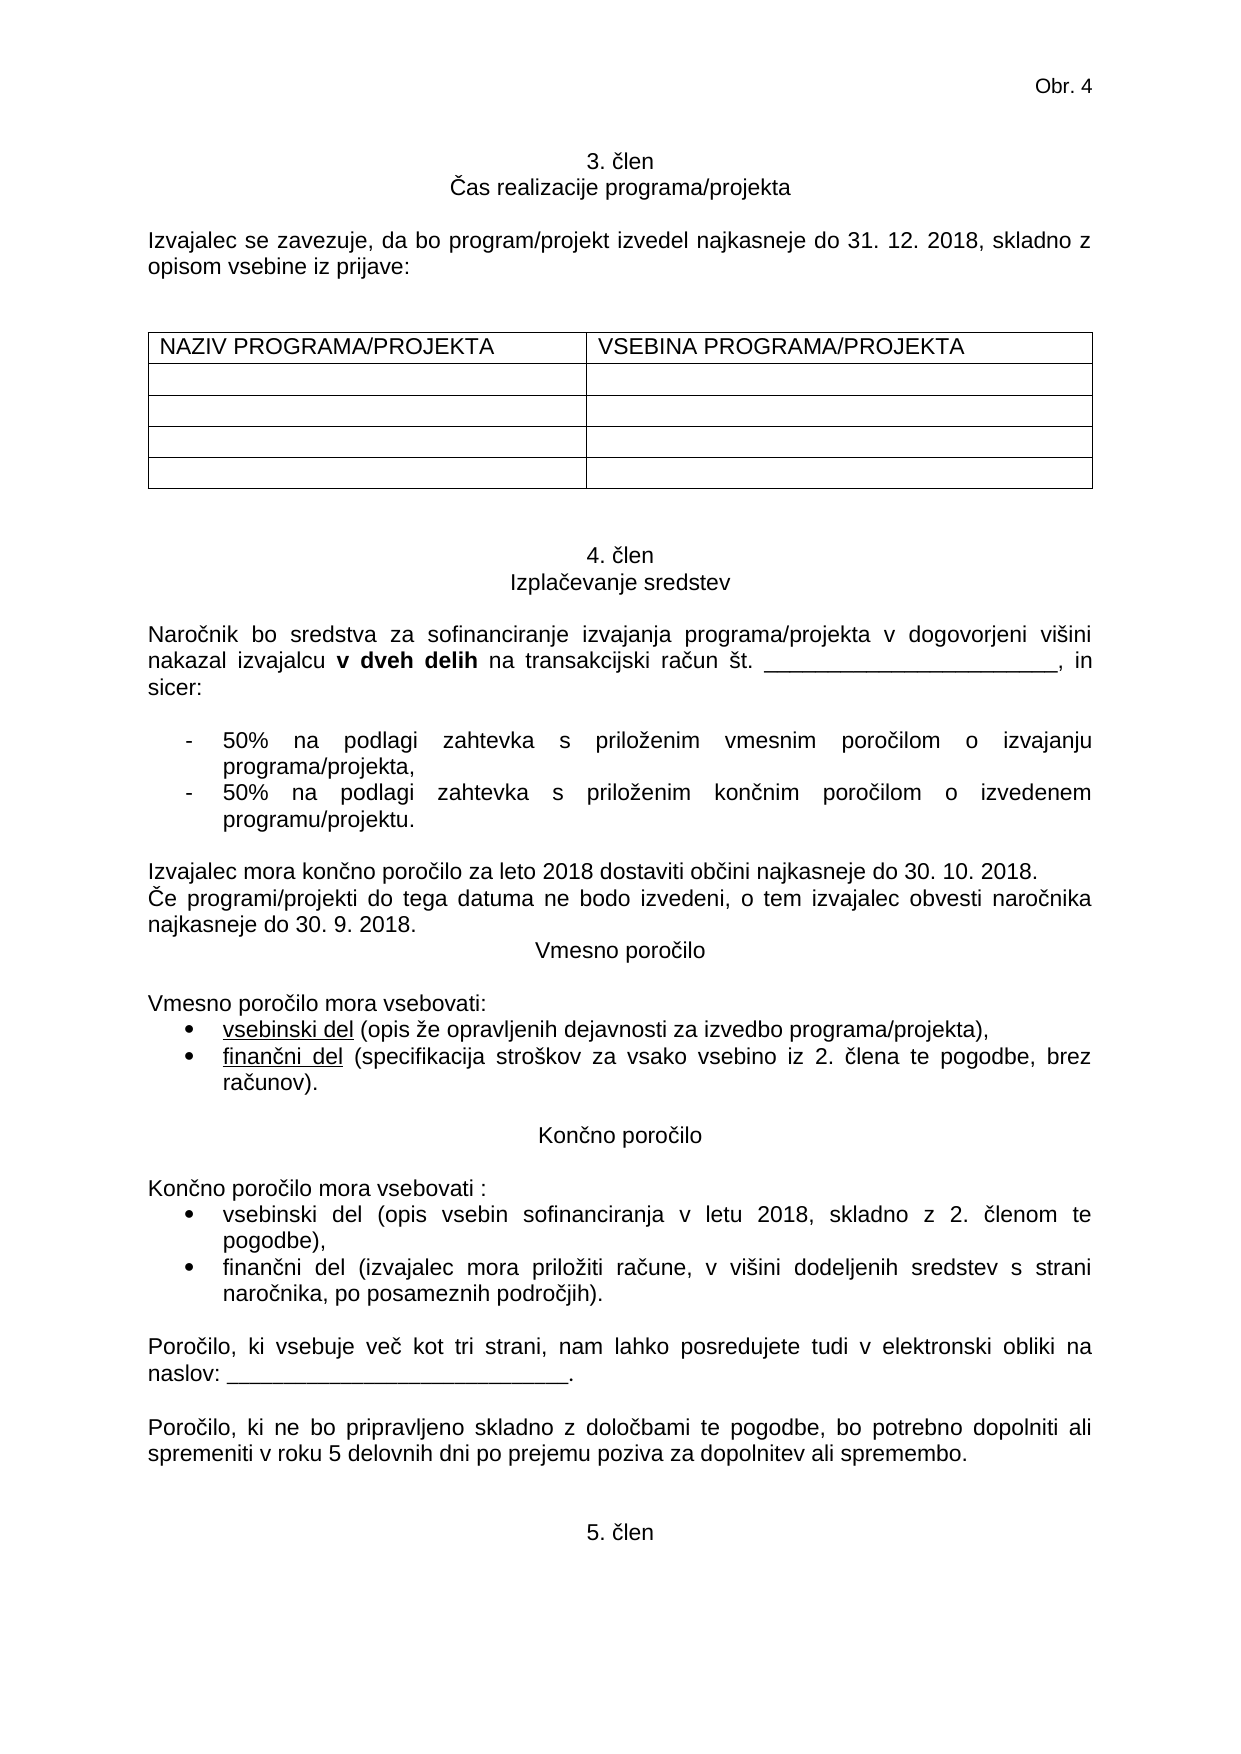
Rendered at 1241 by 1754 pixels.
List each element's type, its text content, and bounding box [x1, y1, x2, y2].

list vsebinski del (opis že opravljenih dejavnosti za izvedbo programa/projekta), [185, 1016, 1093, 1043]
text Poročilo, ki ne bo pripravljeno skladno z določbami te pogodbe, bo potrebno dopolniti ali spremeniti v roku 5 delovnih dni po prejemu poziva za dopolnitev ali spremembo. [148, 1413, 1093, 1466]
table_cell [587, 427, 1092, 457]
text Končno poročilo mora vsebovati : [148, 1174, 1093, 1201]
text Vmesno poročilo [148, 937, 1093, 964]
text Vmesno poročilo mora vsebovati: [148, 990, 1093, 1016]
text Čas realizacije programa/projekta [148, 174, 1093, 200]
table_cell [149, 396, 586, 426]
text Naročnik bo sredstva za sofinanciranje izvajanja programa/projekta v dogovorjeni višini nakazal izvajalcu v dveh delih na transakcijski račun št. _______________________, in sicer: [148, 621, 1093, 700]
text 5. člen [148, 1519, 1093, 1545]
list finančni del (izvajalec mora priložiti račune, v višini dodeljenih sredstev s strani naročnika, po posameznih področjih). [185, 1254, 1093, 1306]
text Poročilo, ki vsebuje več kot tri strani, nam lahko posredujete tudi v elektronski obliki na naslov: ______________________________. [148, 1333, 1093, 1387]
table_cell [587, 396, 1092, 426]
list finančni del (specifikacija stroškov za vsako vsebino iz 2. člena te pogodbe, brez računov). [185, 1043, 1093, 1096]
list 50% na podlagi zahtevka s priloženim končnim poročilom o izvedenem programu/projektu. [185, 779, 1093, 832]
text Izplačevanje sredstev [148, 568, 1093, 595]
table_cell [587, 364, 1092, 394]
list 50% na podlagi zahtevka s priloženim vmesnim poročilom o izvajanju programa/projekta, [185, 727, 1093, 779]
table_header VSEBINA PROGRAMA/PROJEKTA [587, 333, 1092, 363]
text Izvajalec mora končno poročilo za leto 2018 dostaviti občini najkasneje do 30. 10. 2018. [148, 858, 1093, 885]
table_cell [587, 458, 1092, 488]
table_cell [149, 427, 586, 457]
text Izvajalec se zavezuje, da bo program/projekt izvedel najkasneje do 31. 12. 2018, skladno z opisom vsebine iz prijave: [148, 227, 1093, 279]
list vsebinski del (opis vsebin sofinanciranja v letu 2018, skladno z 2. členom te pogodbe), [185, 1201, 1093, 1254]
text 3. člen [148, 148, 1093, 174]
text Končno poročilo [148, 1122, 1093, 1148]
table_cell [149, 364, 586, 394]
table_header NAZIV PROGRAMA/PROJEKTA [149, 333, 586, 363]
text Če programi/projekti do tega datuma ne bodo izvedeni, o tem izvajalec obvesti naročnika najkasneje do 30. 9. 2018. [148, 885, 1093, 937]
table_cell [149, 458, 586, 488]
text 4. člen [148, 542, 1093, 568]
